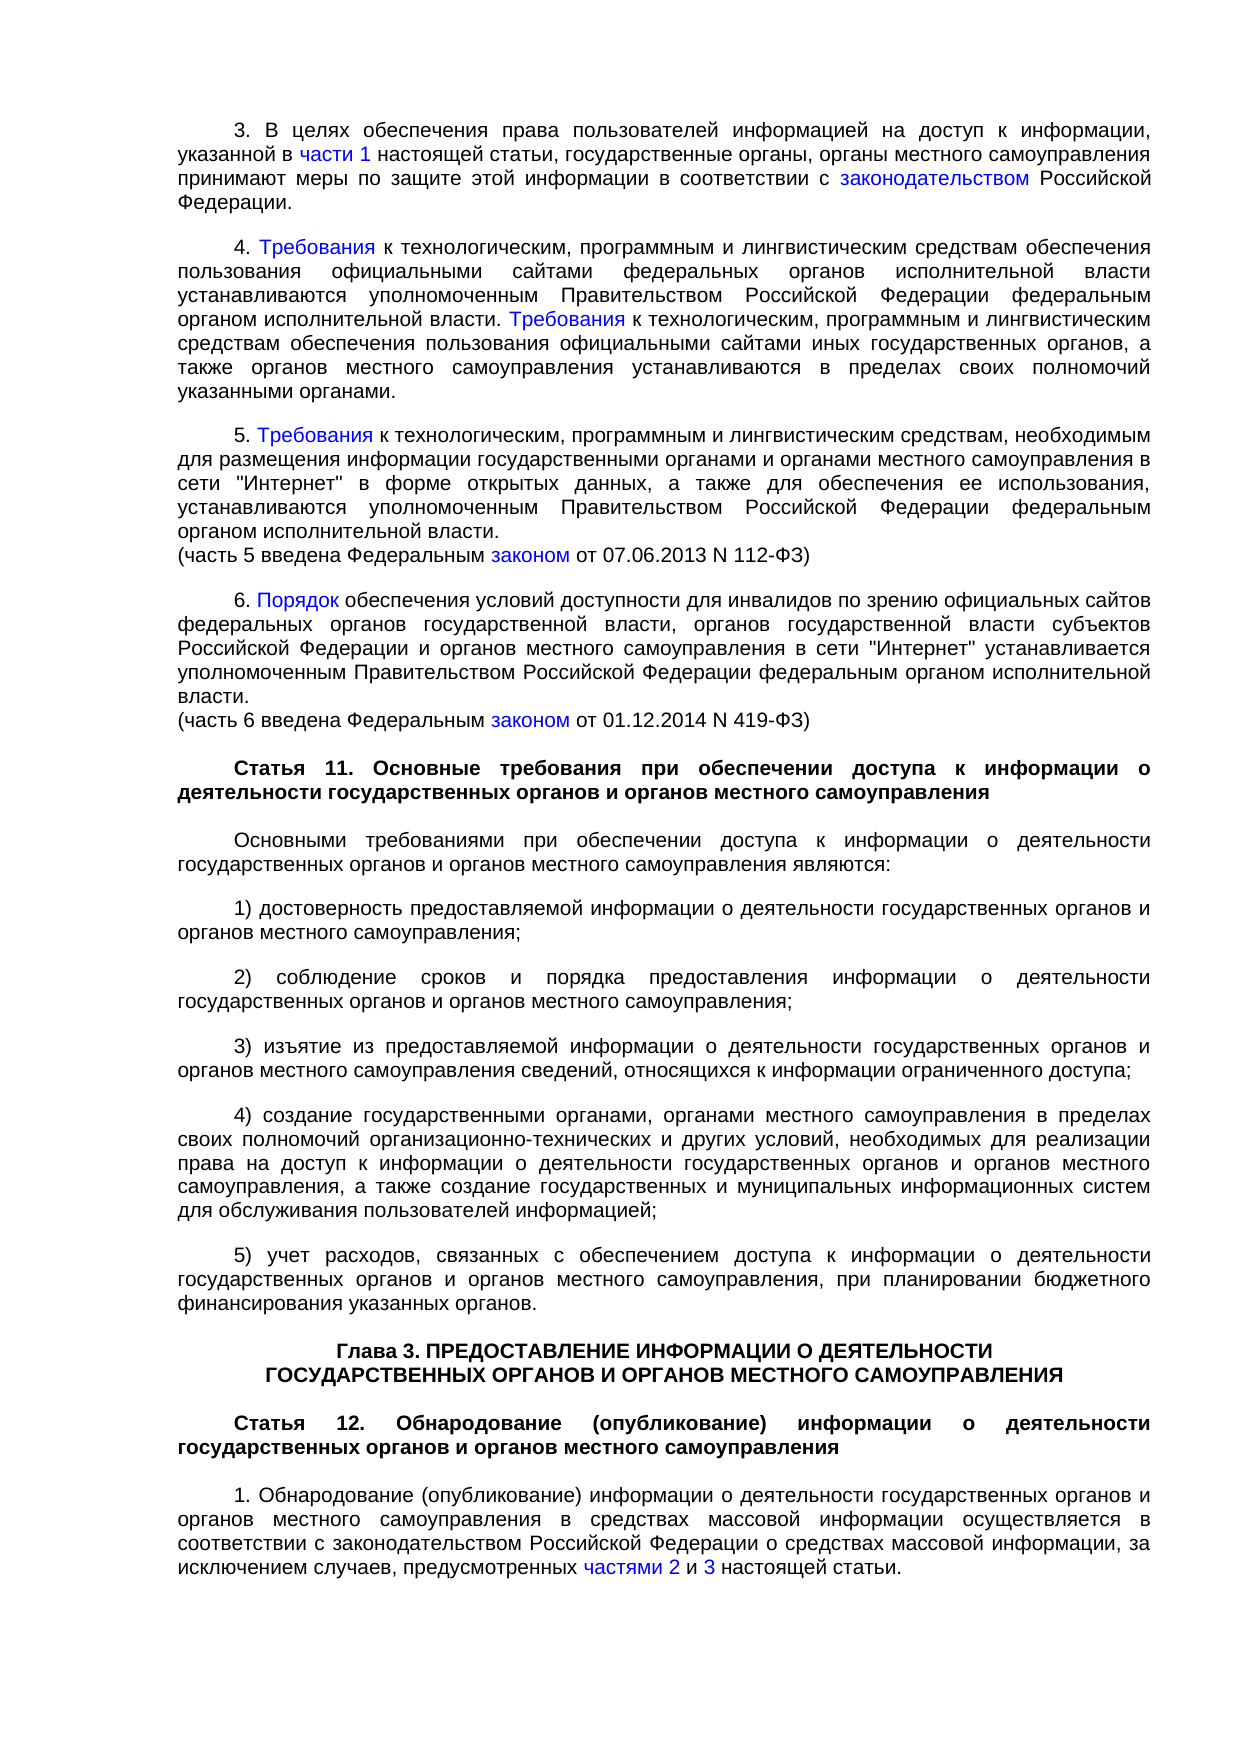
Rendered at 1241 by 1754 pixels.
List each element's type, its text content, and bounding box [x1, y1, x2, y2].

text 1) достоверность предоставляемой информации о деятельности государственных органов и органов местного самоуправления; [177, 896, 1152, 944]
text 1. Обнародование (опубликование) информации о деятельности государственных органов и органов местного самоуправления в средствах массовой информации осуществляется в соответствии с законодательством Российской Федерации о средствах массовой информации, за исключением случаев, предусмотренных частями 2 и 3 настоящей статьи. [177, 1483, 1152, 1578]
text 6. Порядок обеспечения условий доступности для инвалидов по зрению официальных сайтов федеральных органов государственной власти, органов государственной власти субъектов Российской Федерации и органов местного самоуправления в сети "Интернет" устанавливается уполномоченным Правительством Российской Федерации федеральным органом исполнительной власти. [177, 588, 1152, 708]
text (часть 6 введена Федеральным законом от 01.12.2014 N 419-ФЗ) [177, 708, 1152, 732]
text 5. Требования к технологическим, программным и лингвистическим средствам, необходимым для размещения информации государственными органами и органами местного самоуправления в сети "Интернет" в форме открытых данных, а также для обеспечения ее использования, устанавливаются уполномоченным Правительством Российской Федерации федеральным органом исполнительной власти. [177, 423, 1152, 543]
title Глава 3. ПРЕДОСТАВЛЕНИЕ ИНФОРМАЦИИ О ДЕЯТЕЛЬНОСТИ [177, 1339, 1152, 1363]
title Статья 12. Обнародование (опубликование) информации о деятельности государственных органов и органов местного самоуправления [177, 1411, 1152, 1459]
text 4. Требования к технологическим, программным и лингвистическим средствам обеспечения пользования официальными сайтами федеральных органов исполнительной власти устанавливаются уполномоченным Правительством Российской Федерации федеральным органом исполнительной власти. Требования к технологическим, программным и лингвистическим средствам обеспечения пользования официальными сайтами иных государственных органов, а также органов местного самоуправления устанавливаются в пределах своих полномочий указанными органами. [177, 235, 1152, 402]
text 5) учет расходов, связанных с обеспечением доступа к информации о деятельности государственных органов и органов местного самоуправления, при планировании бюджетного финансирования указанных органов. [177, 1243, 1152, 1315]
text Основными требованиями при обеспечении доступа к информации о деятельности государственных органов и органов местного самоуправления являются: [177, 827, 1152, 875]
text (часть 5 введена Федеральным законом от 07.06.2013 N 112-ФЗ) [177, 543, 1152, 567]
text 3. В целях обеспечения права пользователей информацией на доступ к информации, указанной в части 1 настоящей статьи, государственные органы, органы местного самоуправления принимают меры по защите этой информации в соответствии с законодательством Российской Федерации. [177, 118, 1152, 214]
text 4) создание государственными органами, органами местного самоуправления в пределах своих полномочий организационно-технических и других условий, необходимых для реализации права на доступ к информации о деятельности государственных органов и органов местного самоуправления, а также создание государственных и муниципальных информационных систем для обслуживания пользователей информацией; [177, 1102, 1152, 1222]
title Статья 11. Основные требования при обеспечении доступа к информации о деятельности государственных органов и органов местного самоуправления [177, 756, 1152, 803]
text 2) соблюдение сроков и порядка предоставления информации о деятельности государственных органов и органов местного самоуправления; [177, 965, 1152, 1013]
text 3) изъятие из предоставляемой информации о деятельности государственных органов и органов местного самоуправления сведений, относящихся к информации ограниченного доступа; [177, 1034, 1152, 1082]
title ГОСУДАРСТВЕННЫХ ОРГАНОВ И ОРГАНОВ МЕСТНОГО САМОУПРАВЛЕНИЯ [177, 1363, 1152, 1387]
